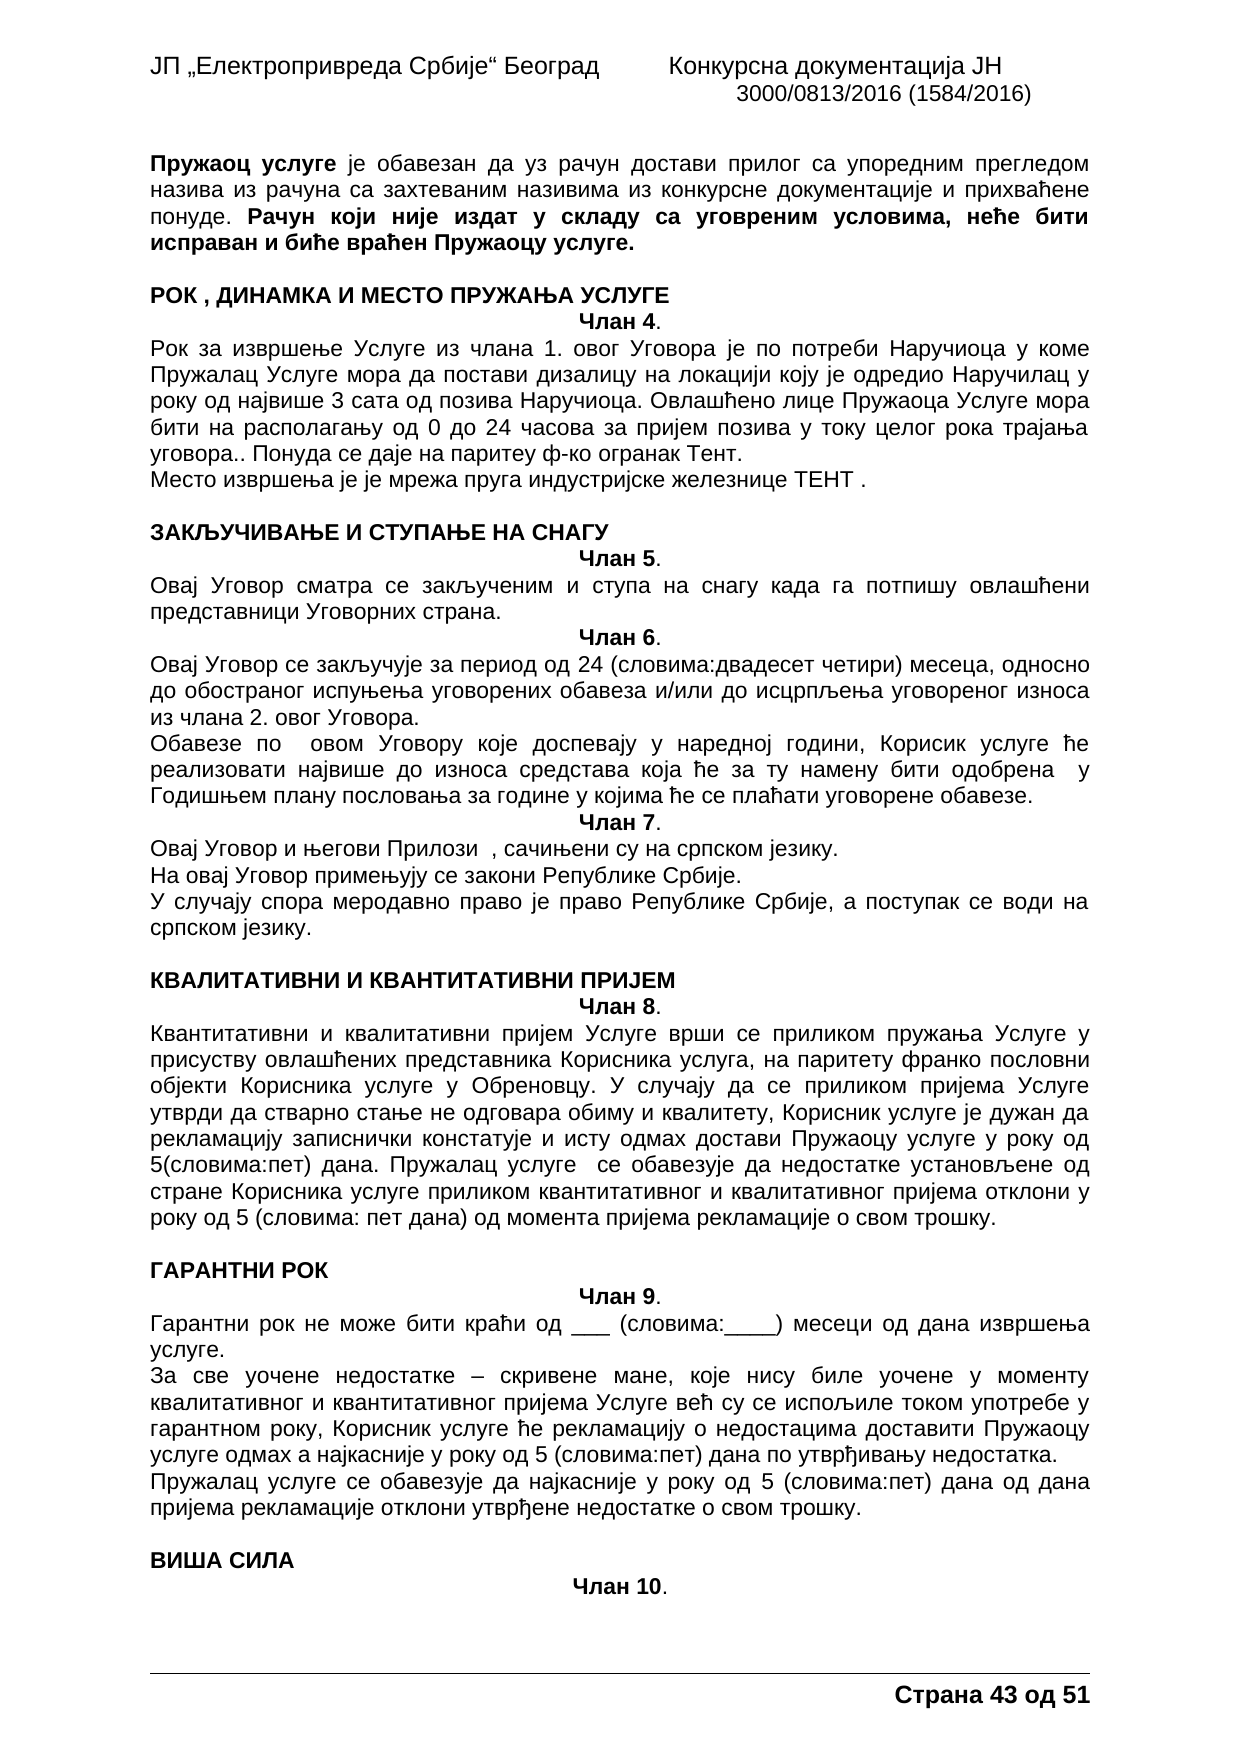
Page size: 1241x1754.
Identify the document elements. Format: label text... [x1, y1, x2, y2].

text ЗАКЉУЧИВАЊЕ И СТУПАЊЕ НА СНАГУ [150, 519, 1090, 545]
text ГАРАНТНИ РОК [150, 1257, 1090, 1283]
text Пружалац услуге се обавезује да најкасније у року од 5 (словима:пет) дана од дана пријема рекламације отклони утврђене недостатке о свом трошку. [150, 1468, 1090, 1520]
text Члан 6. [150, 624, 1090, 651]
text Овај Уговор сматра се закљученим и ступа на снагу када га потпишу овлашћени представници Уговорних страна. [150, 572, 1090, 624]
text КВАЛИТАТИВНИ И КВАНТИТАТИВНИ ПРИЈЕМ [150, 967, 1090, 993]
text Квантитативни и квалитативни пријем Услуге врши се приликом пружања Услуге у присуству овлашћених представника Корисника услуга, на паритету франко пословни објекти Корисника услуге у Обреновцу. У случају да се приликом пријема Услуге утврди да стварно стање не одговара обиму и квалитету, Корисник услуге је дужан да рекламацију записнички констатује и исту одмах достави Пружаоцу услуге у року од 5(словима:пет) дана. Пружалац услуге се обавезује да недостатке установљене од стране Корисника услуге приликом квантитативног и квалитативног пријема отклони у року од 5 (словима: пет дана) од момента пријема рекламације о свом трошку. [150, 1020, 1090, 1231]
text Члан 8. [150, 993, 1090, 1020]
text Члан 5. [150, 545, 1090, 572]
text Члан 9. [150, 1283, 1090, 1309]
text Члан 4. [150, 308, 1090, 334]
text Овај Уговор се закључује за период од 24 (словима:двадесет четири) месеца, односно до обостраног испуњења уговорених обавеза и/или до исцрпљења уговореног износа из члана 2. овог Уговора. [150, 651, 1090, 730]
text На овај Уговор примењују се закони Републике Србије. [150, 862, 1090, 888]
text За све уочене недостатке – скривене мане, које нису биле уочене у моменту квалитативног и квантитативног пријема Услуге већ су се испољиле током употребе у гарантном року, Корисник услуге ће рекламацију о недостацима доставити Пружаоцу услуге одмах а најкасније у року од 5 (словима:пет) дана по утврђивању недостатка. [150, 1362, 1090, 1468]
text Овај Уговор и његови Прилози , сачињени су на српском језику. [150, 835, 1090, 862]
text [150, 150, 1090, 255]
text Обавезе по овом Уговору које доспевају у наредној години, Корисик услуге ће реализовати највише до износа средстава која ће за ту намену бити одобрена у Годишњем плану пословања за године у којима ће се плаћати уговорене обавезе. [150, 730, 1090, 809]
text ВИША СИЛА [150, 1547, 1090, 1573]
text РОК , ДИНАМКА И МЕСТО ПРУЖАЊА УСЛУГЕ [150, 282, 1090, 308]
text Рок за извршење Услуге из члана 1. овог Уговора је по потреби Наручиоца у коме Пружалац Услуге мора да постави дизалицу на локацији коју је одредио Наручилац у року од највишe 3 сата од позива Наручиоца. Овлашћено лице Пружаоца Услуге мора бити на располагању од 0 до 24 часова за пријем позива у току целог рока трајања уговора.. Понуда се даје на паритеу ф-ко огранак Тент. [150, 334, 1090, 466]
text Члан 7. [150, 809, 1090, 835]
text Место извршења je је мрежа пруга индустријске железнице ТЕНТ . [150, 466, 1090, 493]
text Гарантни рок не може бити краћи од ___ (словима:____) месеци од дана извршења услуге. [150, 1309, 1090, 1362]
text Члан 10. [150, 1573, 1090, 1599]
text У случају спора меродавно право је право Републике Србије, а поступак се води на српском језику. [150, 888, 1090, 941]
